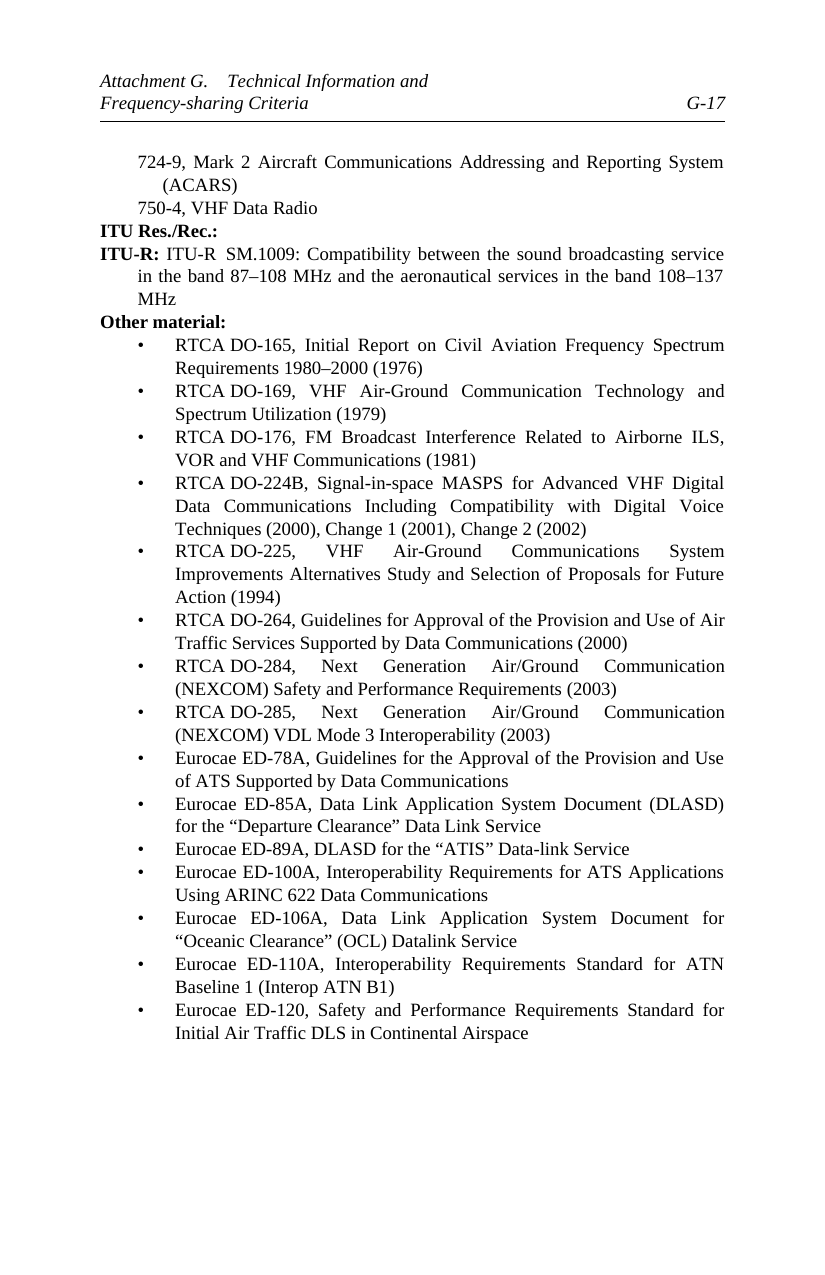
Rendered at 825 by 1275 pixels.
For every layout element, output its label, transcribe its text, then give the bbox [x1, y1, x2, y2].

text • Eurocae ED-106A, Data Link Application System Document for “Oceanic Clearance” (OCL) Datalink Service [100, 906, 725, 952]
text • Eurocae ED-85A, Data Link Application System Document (DLASD) for the “Departure Clearance” Data Link Service [100, 792, 725, 837]
text • RTCA DO-169, VHF Air-Ground Communication Technology and Spectrum Utilization (1979) [100, 379, 725, 425]
text • RTCA DO-284, Next Generation Air/Ground Communication (NEXCOM) Safety and Performance Requirements (2003) [100, 654, 725, 700]
text 750-4, VHF Data Radio [100, 196, 725, 219]
text 724-9, Mark 2 Aircraft Communications Addressing and Reporting System (ACARS) [100, 150, 725, 196]
text • RTCA DO-224B, Signal-in-space MASPS for Advanced VHF Digital Data Communications Including Compatibility with Digital Voice Techniques (2000), Change 1 (2001), Change 2 (2002) [100, 471, 725, 539]
text • RTCA DO-165, Initial Report on Civil Aviation Frequency Spectrum Requirements 1980–2000 (1976) [100, 333, 725, 379]
text • RTCA DO-176, FM Broadcast Interference Related to Airborne ILS, VOR and VHF Communications (1981) [100, 425, 725, 471]
text ITU Res./Rec.: [100, 219, 725, 242]
text • Eurocae ED-120, Safety and Performance Requirements Standard for Initial Air Traffic DLS in Continental Airspace [100, 998, 725, 1044]
text • RTCA DO-264, Guidelines for Approval of the Provision and Use of Air Traffic Services Supported by Data Communications (2000) [100, 608, 725, 654]
text • RTCA DO-285, Next Generation Air/Ground Communication (NEXCOM) VDL Mode 3 Interoperability (2003) [100, 700, 725, 746]
text • RTCA DO-225, VHF Air-Ground Communications System Improvements Alternatives Study and Selection of Proposals for Future Action (1994) [100, 539, 725, 608]
text • Eurocae ED-89A, DLASD for the “ATIS” Data-link Service [100, 837, 725, 860]
text • Eurocae ED-110A, Interoperability Requirements Standard for ATN Baseline 1 (Interop ATN B1) [100, 952, 725, 998]
text • Eurocae ED-78A, Guidelines for the Approval of the Provision and Use of ATS Supported by Data Communications [100, 746, 725, 792]
text Other material: [100, 310, 725, 333]
text ITU-R: ITU-R SM.1009: Compatibility between the sound broadcasting service in the band 87–108 MHz and the aeronautical services in the band 108–137 MHz [100, 242, 725, 310]
text • Eurocae ED-100A, Interoperability Requirements for ATS Applications Using ARINC 622 Data Communications [100, 860, 725, 906]
